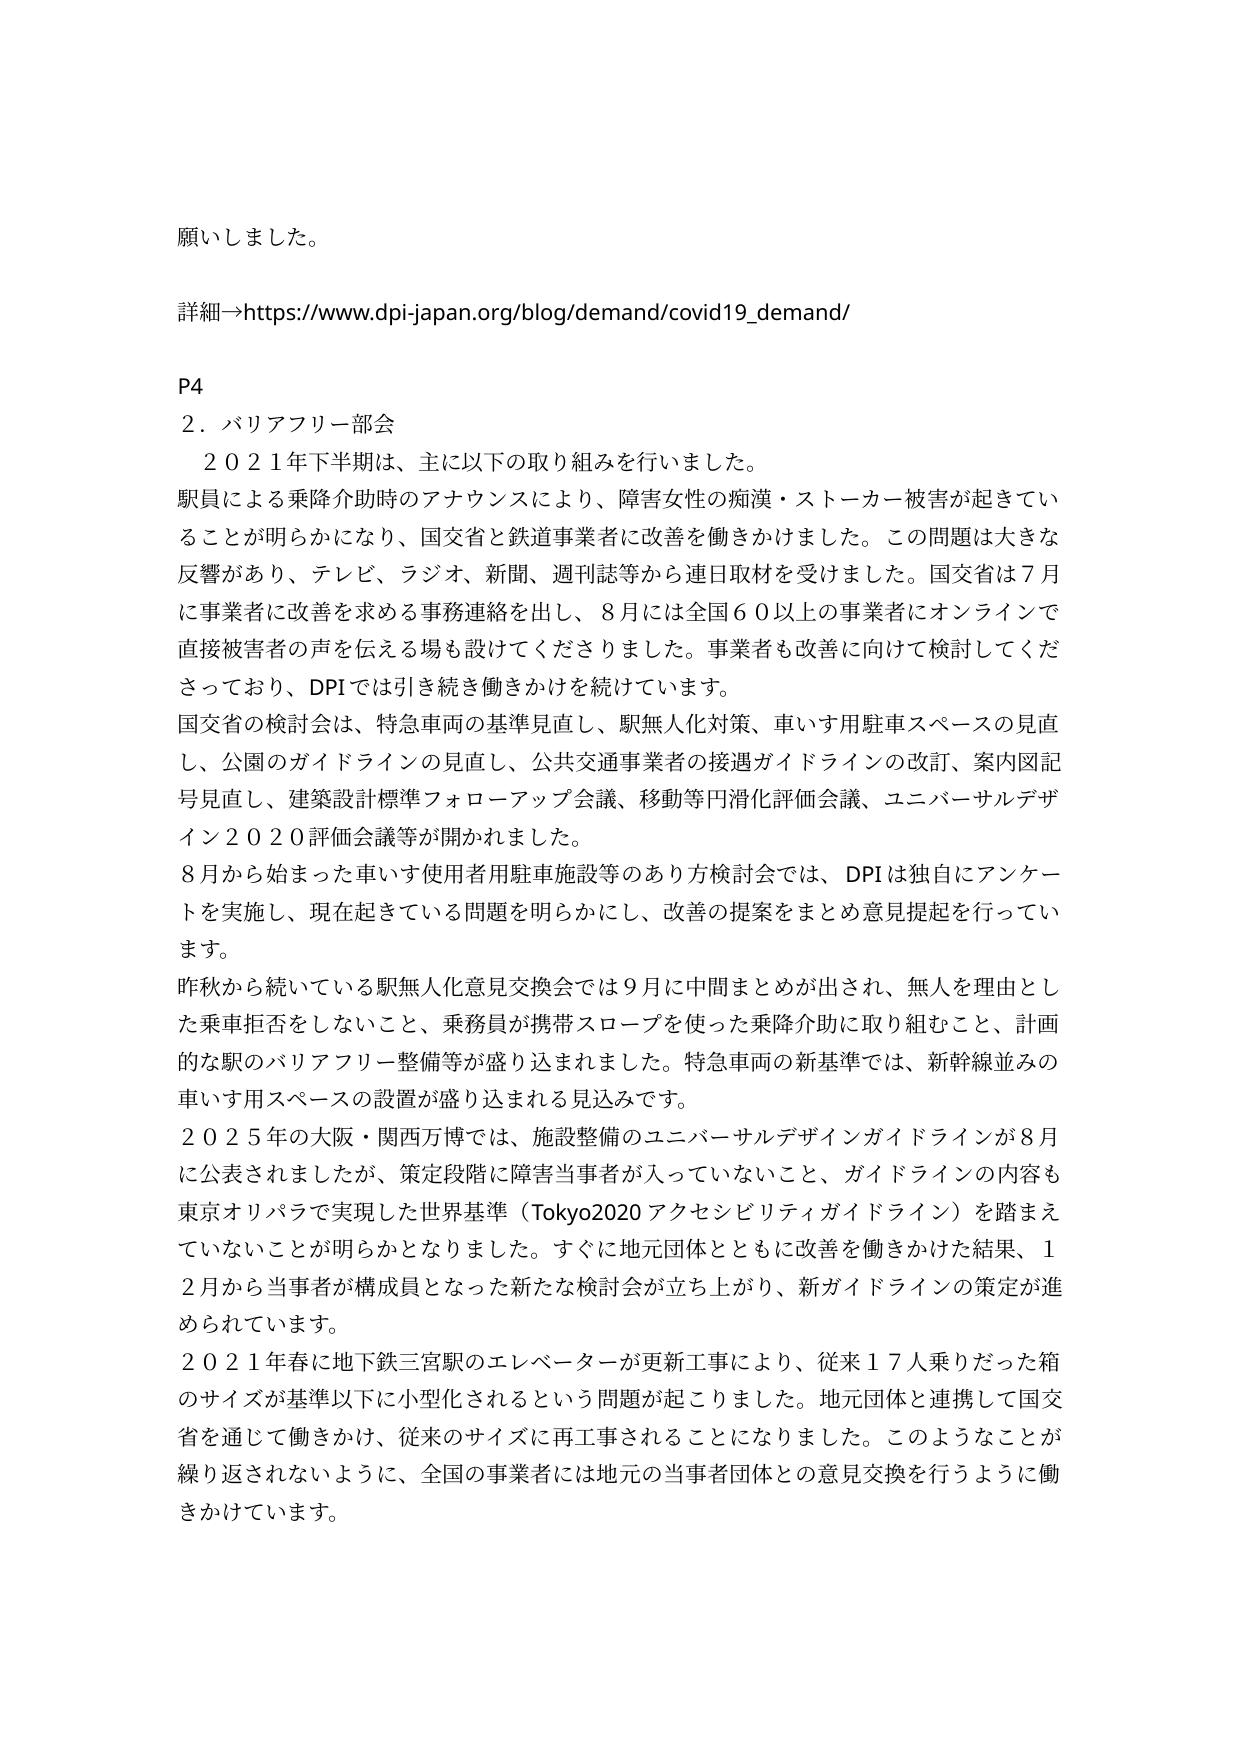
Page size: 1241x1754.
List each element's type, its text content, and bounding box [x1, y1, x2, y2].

text P4 [177, 367, 1063, 404]
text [177, 217, 1063, 254]
text ２０２１年春に地下鉄三宮駅のエレベーターが更新工事により、従来１７人乗りだった箱のサイズが基準以下に小型化されるという問題が起こりました。地元団体と連携して国交省を通じて働きかけ、従来のサイズに再工事されることになりました。このようなことが繰り返されないように、全国の事業者には地元の当事者団体との意見交換を行うように働きかけています。 [177, 1342, 1063, 1529]
text ８月から始まった車いす使用者用駐車施設等のあり方検討会では、DPIは独自にアンケートを実施し、現在起きている問題を明らかにし、改善の提案をまとめ意見提起を行っています。 [177, 854, 1063, 967]
text 詳細→https://www.dpi-japan.org/blog/demand/covid19_demand/ [177, 292, 1063, 329]
text ２０２５年の大阪・関西万博では、施設整備のユニバーサルデザインガイドラインが８月に公表されましたが、策定段階に障害当事者が入っていないこと、ガイドラインの内容も東京オリパラで実現した世界基準（Tokyo2020アクセシビリティガイドライン）を踏まえていないことが明らかとなりました。すぐに地元団体とともに改善を働きかけた結果、１２月から当事者が構成員となった新たな検討会が立ち上がり、新ガイドラインの策定が進められています。 [177, 1117, 1063, 1342]
text ２０２１年下半期は、主に以下の取り組みを行いました。 [177, 442, 1063, 479]
text 昨秋から続いている駅無人化意見交換会では９月に中間まとめが出され、無人を理由とした乗車拒否をしないこと、乗務員が携帯スロープを使った乗降介助に取り組むこと、計画的な駅のバリアフリー整備等が盛り込まれました。特急車両の新基準では、新幹線並みの車いす用スペースの設置が盛り込まれる見込みです。 [177, 967, 1063, 1117]
text ２．バリアフリー部会 [177, 404, 1063, 442]
text 国交省の検討会は、特急車両の基準見直し、駅無人化対策、車いす用駐車スペースの見直し、公園のガイドラインの見直し、公共交通事業者の接遇ガイドラインの改訂、案内図記号見直し、建築設計標準フォローアップ会議、移動等円滑化評価会議、ユニバーサルデザイン２０２０評価会議等が開かれました。 [177, 704, 1063, 854]
text 駅員による乗降介助時のアナウンスにより、障害女性の痴漢・ストーカー被害が起きていることが明らかになり、国交省と鉄道事業者に改善を働きかけました。この問題は大きな反響があり、テレビ、ラジオ、新聞、週刊誌等から連日取材を受けました。国交省は７月に事業者に改善を求める事務連絡を出し、８月には全国６０以上の事業者にオンラインで直接被害者の声を伝える場も設けてくださりました。事業者も改善に向けて検討してくださっており、DPIでは引き続き働きかけを続けています。 [177, 479, 1063, 704]
